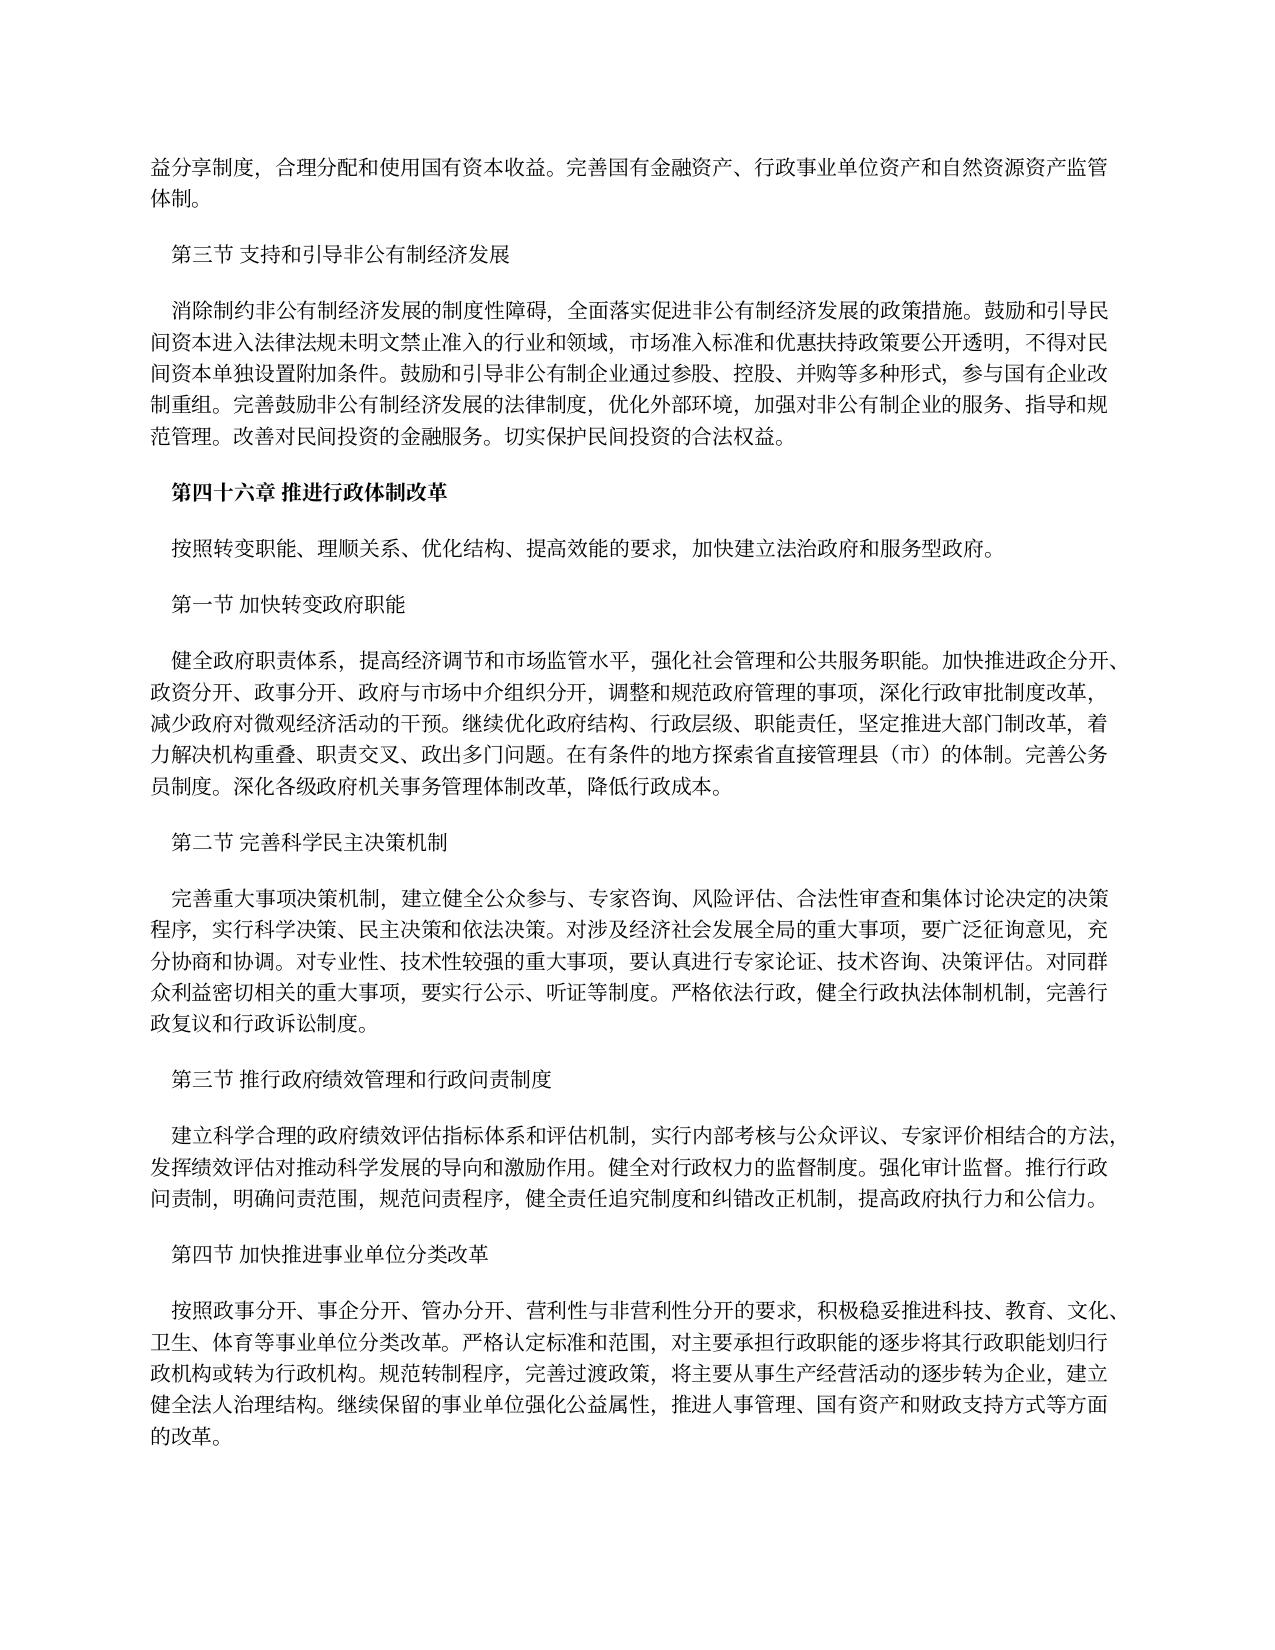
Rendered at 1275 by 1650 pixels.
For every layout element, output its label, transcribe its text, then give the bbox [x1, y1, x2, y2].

text 健全政府职责体系，提高经济调节和市场监管水平，强化社会管理和公共服务职能。加快推进政企分开、政资分开、政事分开、政府与市场中介组织分开，调整和规范政府管理的事项，深化行政审批制度改革，减少政府对微观经济活动的干预。继续优化政府结构、行政层级、职能责任，坚定推进大部门制改革，着力解决机构重叠、职责交叉、政出多门问题。在有条件的地方探索省直接管理县（市）的体制。完善公务员制度。深化各级政府机关事务管理体制改革，降低行政成本。 [150, 644, 1125, 800]
text 第四节 加快推进事业单位分类改革 [150, 1237, 1125, 1269]
text 第四十六章 推进行政体制改革 [150, 475, 1125, 506]
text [150, 150, 1125, 212]
text 第二节 完善科学民主决策机制 [150, 825, 1125, 856]
text 按照政事分开、事企分开、管办分开、营利性与非营利性分开的要求，积极稳妥推进科技、教育、文化、卫生、体育等事业单位分类改革。严格认定标准和范围，对主要承担行政职能的逐步将其行政职能划归行政机构或转为行政机构。规范转制程序，完善过渡政策，将主要从事生产经营活动的逐步转为企业，建立健全法人治理结构。继续保留的事业单位强化公益属性，推进人事管理、国有资产和财政支持方式等方面的改革。 [150, 1294, 1125, 1450]
text 第三节 支持和引导非公有制经济发展 [150, 237, 1125, 269]
text 第一节 加快转变政府职能 [150, 587, 1125, 619]
text 建立科学合理的政府绩效评估指标体系和评估机制，实行内部考核与公众评议、专家评价相结合的方法，发挥绩效评估对推动科学发展的导向和激励作用。健全对行政权力的监督制度。强化审计监督。推行行政问责制，明确问责范围，规范问责程序，健全责任追究制度和纠错改正机制，提高政府执行力和公信力。 [150, 1119, 1125, 1212]
text 消除制约非公有制经济发展的制度性障碍，全面落实促进非公有制经济发展的政策措施。鼓励和引导民间资本进入法律法规未明文禁止准入的行业和领域，市场准入标准和优惠扶持政策要公开透明，不得对民间资本单独设置附加条件。鼓励和引导非公有制企业通过参股、控股、并购等多种形式，参与国有企业改制重组。完善鼓励非公有制经济发展的法律制度，优化外部环境，加强对非公有制企业的服务、指导和规范管理。改善对民间投资的金融服务。切实保护民间投资的合法权益。 [150, 294, 1125, 450]
text 完善重大事项决策机制，建立健全公众参与、专家咨询、风险评估、合法性审查和集体讨论决定的决策程序，实行科学决策、民主决策和依法决策。对涉及经济社会发展全局的重大事项，要广泛征询意见，充分协商和协调。对专业性、技术性较强的重大事项，要认真进行专家论证、技术咨询、决策评估。对同群众利益密切相关的重大事项，要实行公示、听证等制度。严格依法行政，健全行政执法体制机制，完善行政复议和行政诉讼制度。 [150, 881, 1125, 1037]
text 按照转变职能、理顺关系、优化结构、提高效能的要求，加快建立法治政府和服务型政府。 [150, 531, 1125, 562]
text 第三节 推行政府绩效管理和行政问责制度 [150, 1062, 1125, 1094]
